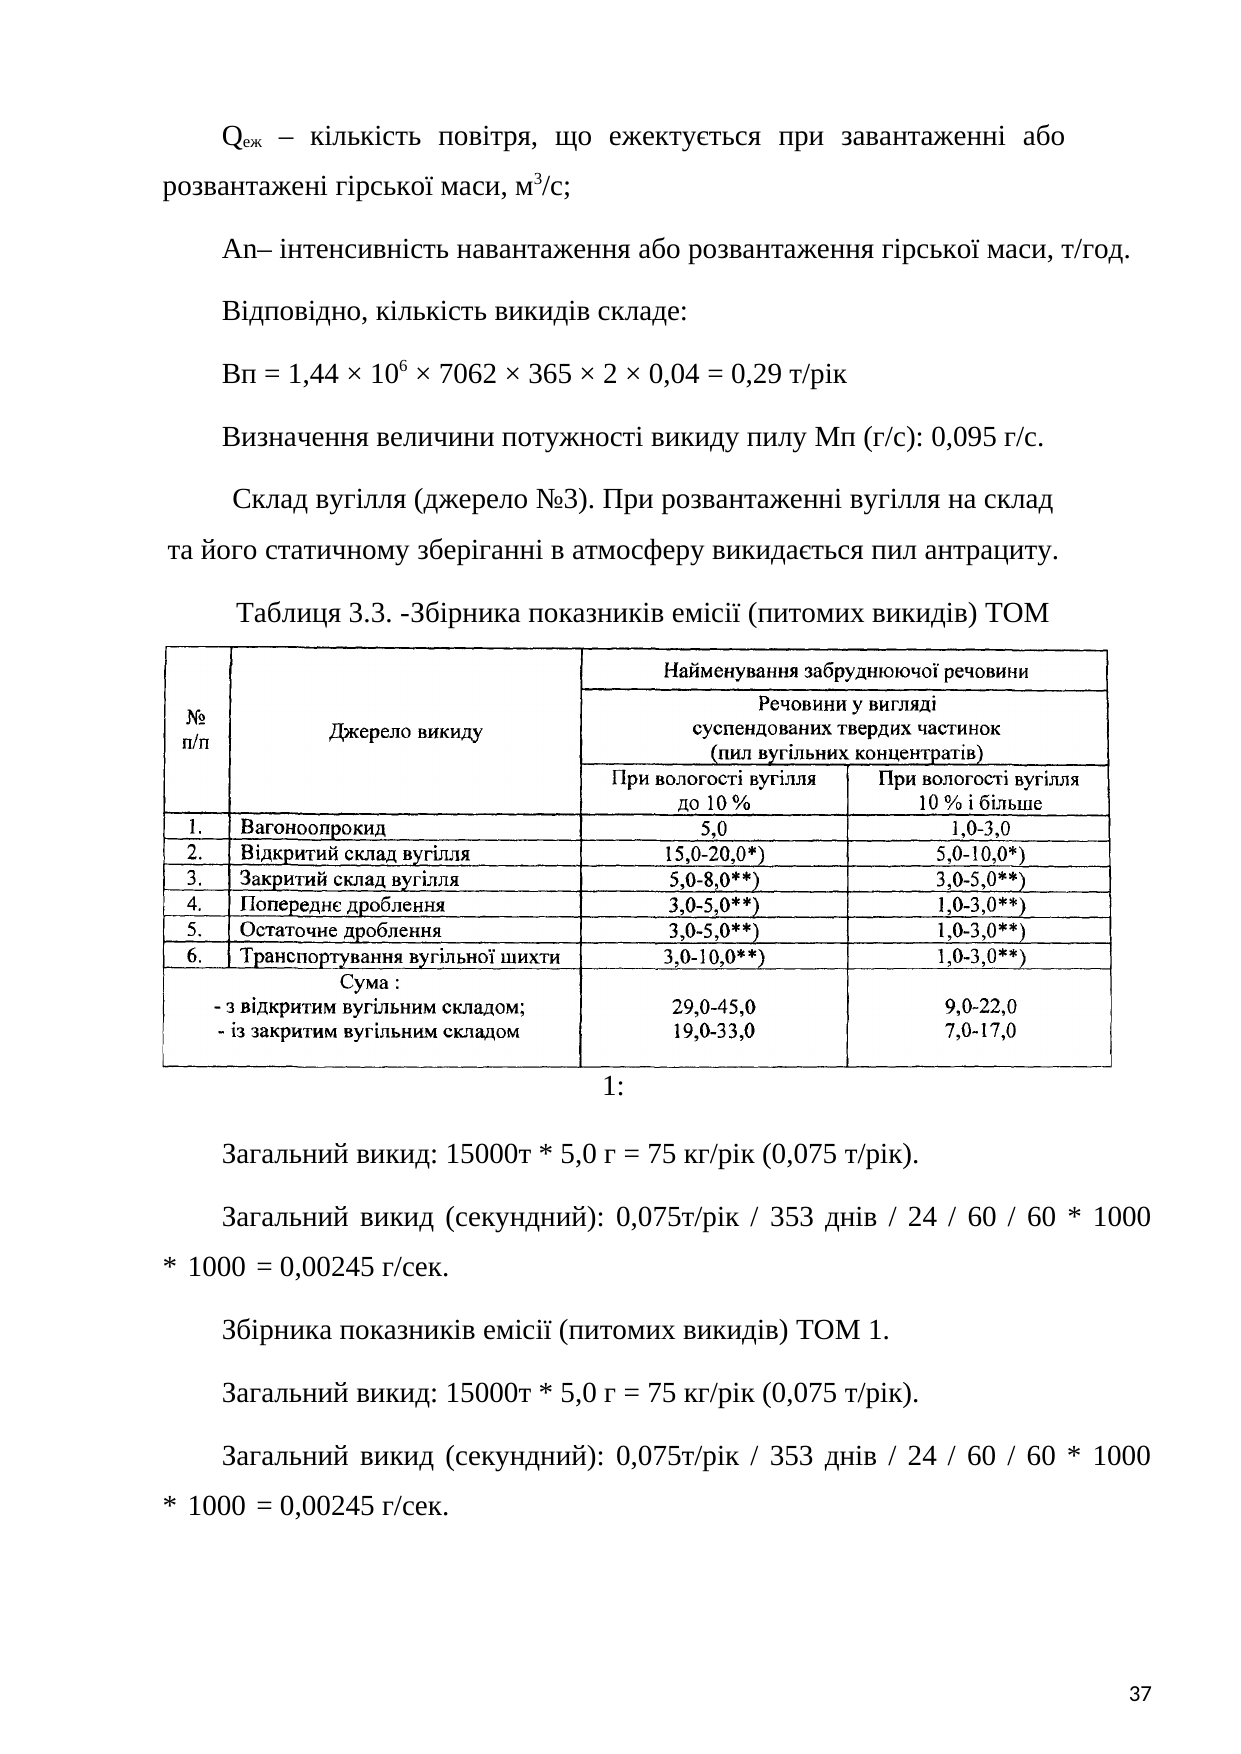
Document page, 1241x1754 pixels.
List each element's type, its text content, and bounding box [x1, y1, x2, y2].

text Загальний викид: 15000т * 5,0 г = 75 кг/рік (0,075 т/рік). [162, 1375, 1152, 1408]
text Таблиця 3.3. -Збірника показників емісії (питомих викидів) ТОМ 1: [162, 595, 1064, 646]
picture [162, 646, 1112, 1068]
text An– інтенсивність навантаження або розвантаження гірської маси, т/год. [162, 231, 1152, 265]
text Склад вугілля (джерело №3). При розвантаженні вугілля на склад та його статичному зберіганні в атмосферу викидається пил антрациту. [162, 482, 1064, 566]
text Відповідно, кількість викидів складе: [162, 293, 1152, 327]
text Загальний викид (секундний): 0,075т/рік / 353 днів / 24 / 60 / 60 * 1000 * 1000 = 0,00245 г/сек. [162, 1438, 1152, 1521]
text Збірника показників емісії (питомих викидів) ТОМ 1. [162, 1312, 1064, 1346]
text Вп = 1,44 × 106 × 7062 × 365 × 2 × 0,04 = 0,29 т/рік [162, 356, 1152, 389]
text Загальний викид: 15000т * 5,0 г = 75 кг/рік (0,075 т/рік). [162, 1136, 1152, 1169]
text Загальний викид (секундний): 0,075т/рік / 353 днів / 24 / 60 / 60 * 1000 * 1000 = 0,00245 г/сек. [162, 1199, 1152, 1283]
text Таблиця 3.3. -Збірника показників емісії (питомих викидів) ТОМ 1: [162, 1068, 1064, 1101]
text Визначення величини потужності викиду пилу Мп (г/с): 0,095 г/с. [162, 419, 1152, 452]
text Qеж – кількість повітря, що ежектується при завантаженні або розвантажені гірської маси, м3/с; [162, 118, 1065, 202]
